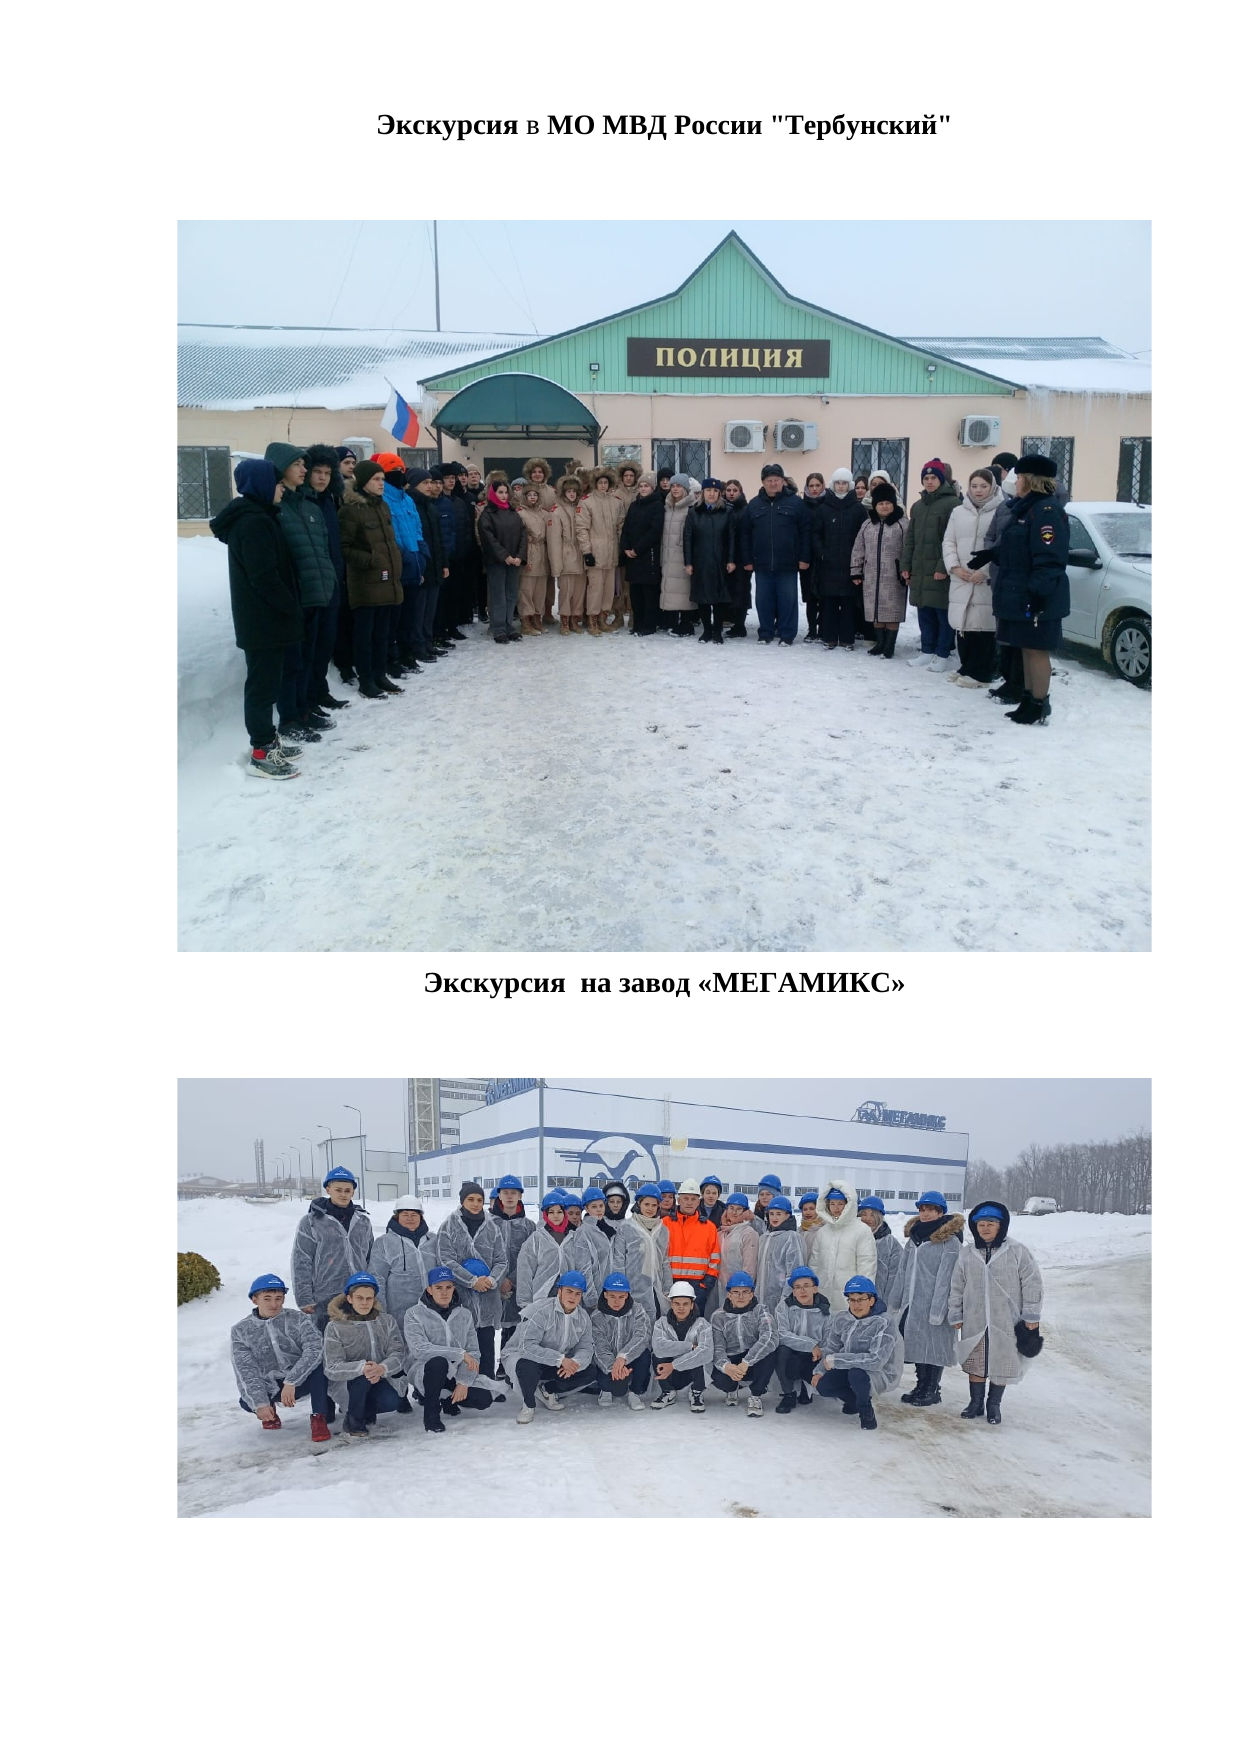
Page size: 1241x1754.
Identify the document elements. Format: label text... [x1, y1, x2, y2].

picture [177, 1078, 1152, 1518]
text Экскурсия на завод «МЕГАМИКС» [177, 965, 1152, 999]
picture [177, 220, 1152, 952]
subtitle Экскурсия в МО МВД России "Тербунский" [177, 74, 1152, 141]
